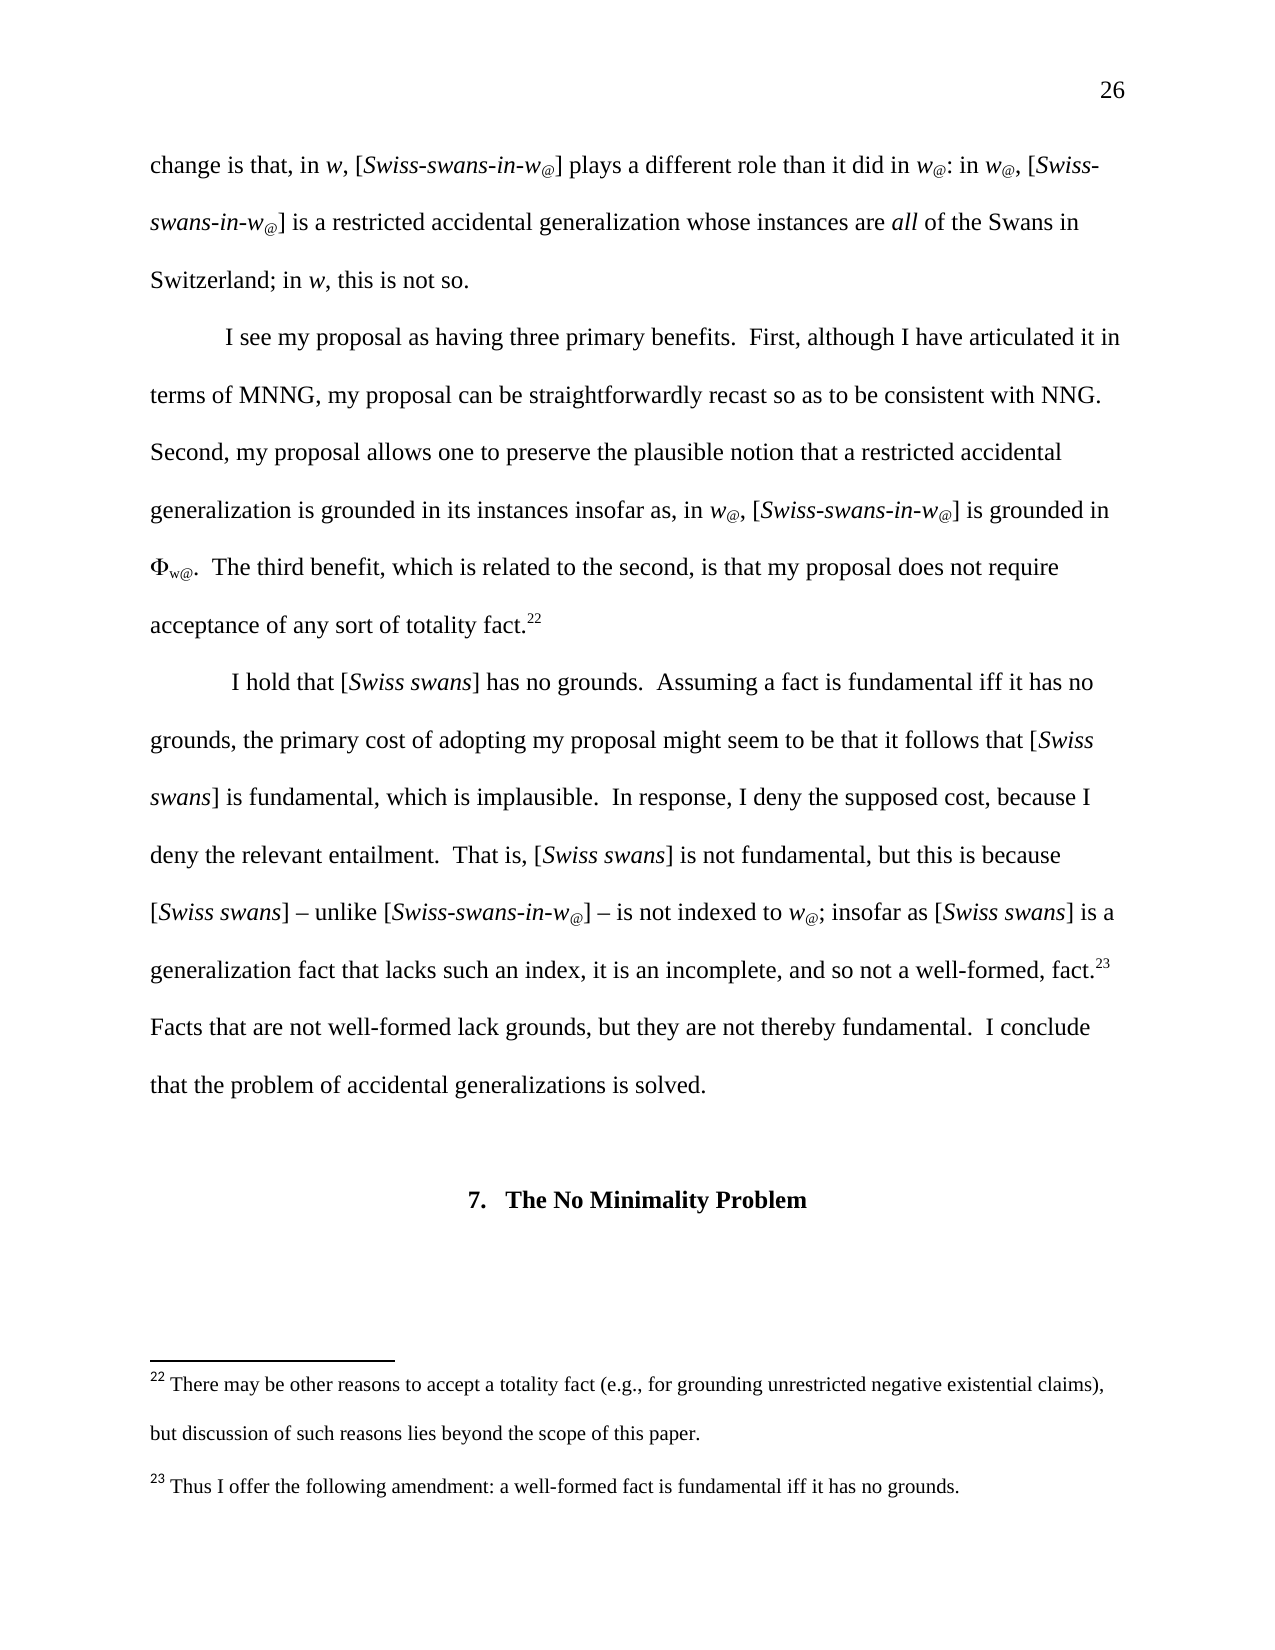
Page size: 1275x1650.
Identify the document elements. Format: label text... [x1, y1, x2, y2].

text I see my proposal as having three primary benefits. First, although I have articulated it in terms of MNNG, my proposal can be straightforwardly recast so as to be consistent with NNG. Second, my proposal allows one to preserve the plausible notion that a restricted accidental generalization is grounded in its instances insofar as, in w@, [Swiss-swans-in-w@] is grounded in w@. The third benefit, which is related to the second, is that my proposal does not require acceptance of any sort of totality fact. [150, 322, 1125, 639]
text I hold that [Swiss swans] has no grounds. Assuming a fact is fundamental iff it has no grounds, the primary cost of adopting my proposal might seem to be that it follows that [Swiss swans] is fundamental, which is implausible. In response, I deny the supposed cost, because I deny the relevant entailment. That is, [Swiss swans] is not fundamental, but this is because [Swiss swans] – unlike [Swiss-swans-in-w@] – is not indexed to w@; insofar as [Swiss swans] is a generalization fact that lacks such an index, it is an incomplete, and so not a well-formed, fact. Facts that are not well-formed lack grounds, but they are not thereby fundamental. I conclude that the problem of accidental generalizations is solved. [150, 667, 1125, 1099]
list The No Minimality Problem [150, 1185, 1125, 1214]
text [150, 150, 1125, 294]
